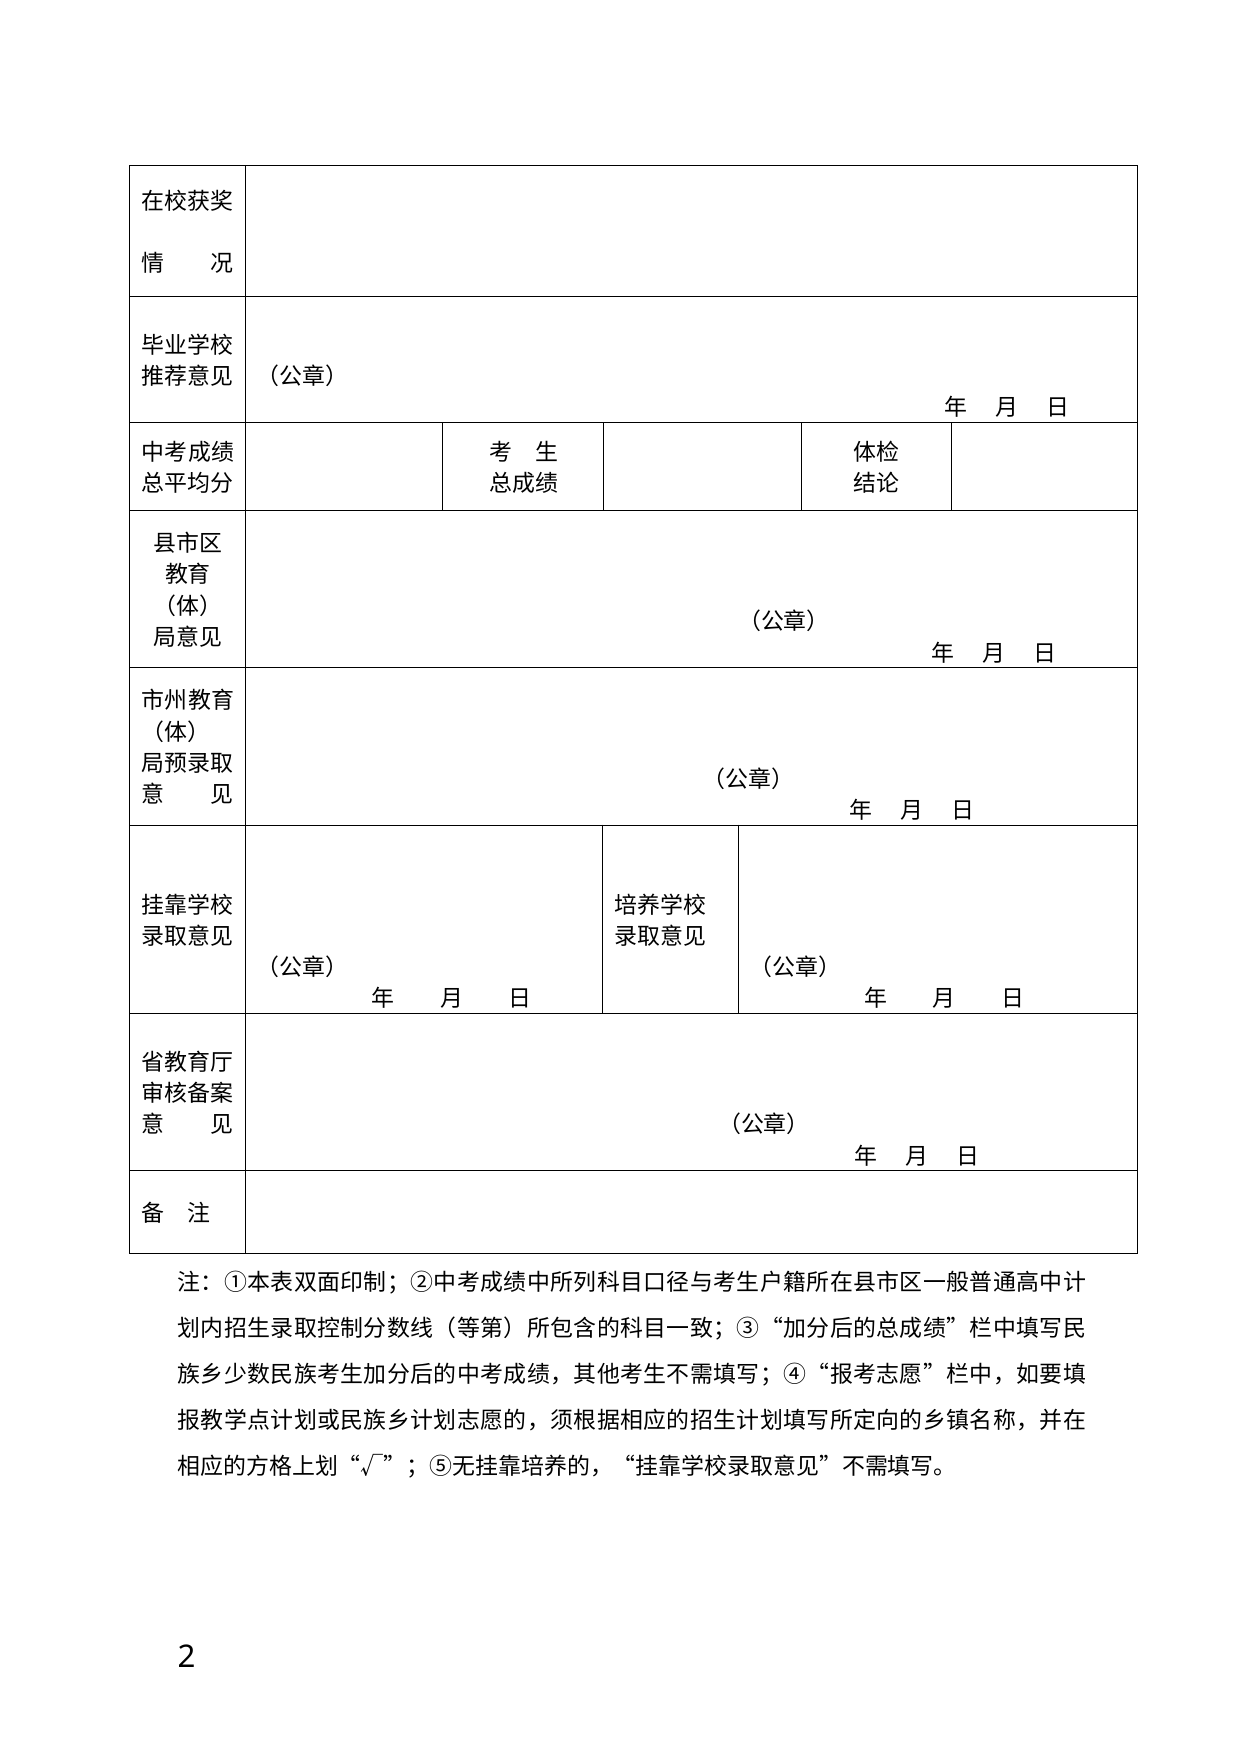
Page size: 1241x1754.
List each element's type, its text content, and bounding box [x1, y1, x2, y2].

table_cell 备 注 [130, 1171, 245, 1253]
table_cell [246, 423, 442, 510]
table_cell 考 生 总成绩 [443, 423, 603, 510]
table_cell 培养学校 录取意见 [603, 826, 738, 1013]
text 注：①本表双面印制；②中考成绩中所列科目口径与考生户籍所在县市区一般普通高中计划内招生录取控制分数线（等第）所包含的科目一致；③“加分后的总成绩”栏中填写民族乡少数民族考生加分后的中考成绩，其他考生不需填写；④“报考志愿”栏中，如要填报教学点计划或民族乡计划志愿的，须根据相应的招生计划填写所定向的乡镇名称，并在相应的方格上划“√”；⑤无挂靠培养的，“挂靠学校录取意见”不需填写。 [177, 1254, 1090, 1483]
table_cell （公章） 年 月 日 [246, 826, 602, 1013]
table_cell 中考成绩总平均分 [130, 423, 245, 510]
table_cell [604, 423, 801, 510]
table_cell 县市区 教育（体） 局意见 [130, 511, 245, 667]
table_cell 市州教育（体） 局预录取 意 见 [130, 668, 245, 824]
table_cell [246, 1171, 1137, 1253]
table_cell 体检 结论 [802, 423, 951, 510]
table_cell （公章） 年 月 日 [246, 511, 1137, 667]
table_cell 省教育厅 审核备案 意 见 [130, 1014, 245, 1170]
table_cell （公章） 年 月 日 [246, 668, 1137, 824]
table_cell 毕业学校 推荐意见 [130, 297, 245, 422]
table_cell （公章） 年 月 日 [246, 1014, 1137, 1170]
table_cell （公章） 年 月 日 [739, 826, 1137, 1013]
table_cell [246, 166, 1137, 296]
table_cell 在校获奖 情 况 [130, 166, 245, 296]
table_cell 挂靠学校 录取意见 [130, 826, 245, 1013]
table_cell [952, 423, 1137, 510]
table_cell （公章） 年 月 日 [246, 297, 1137, 422]
